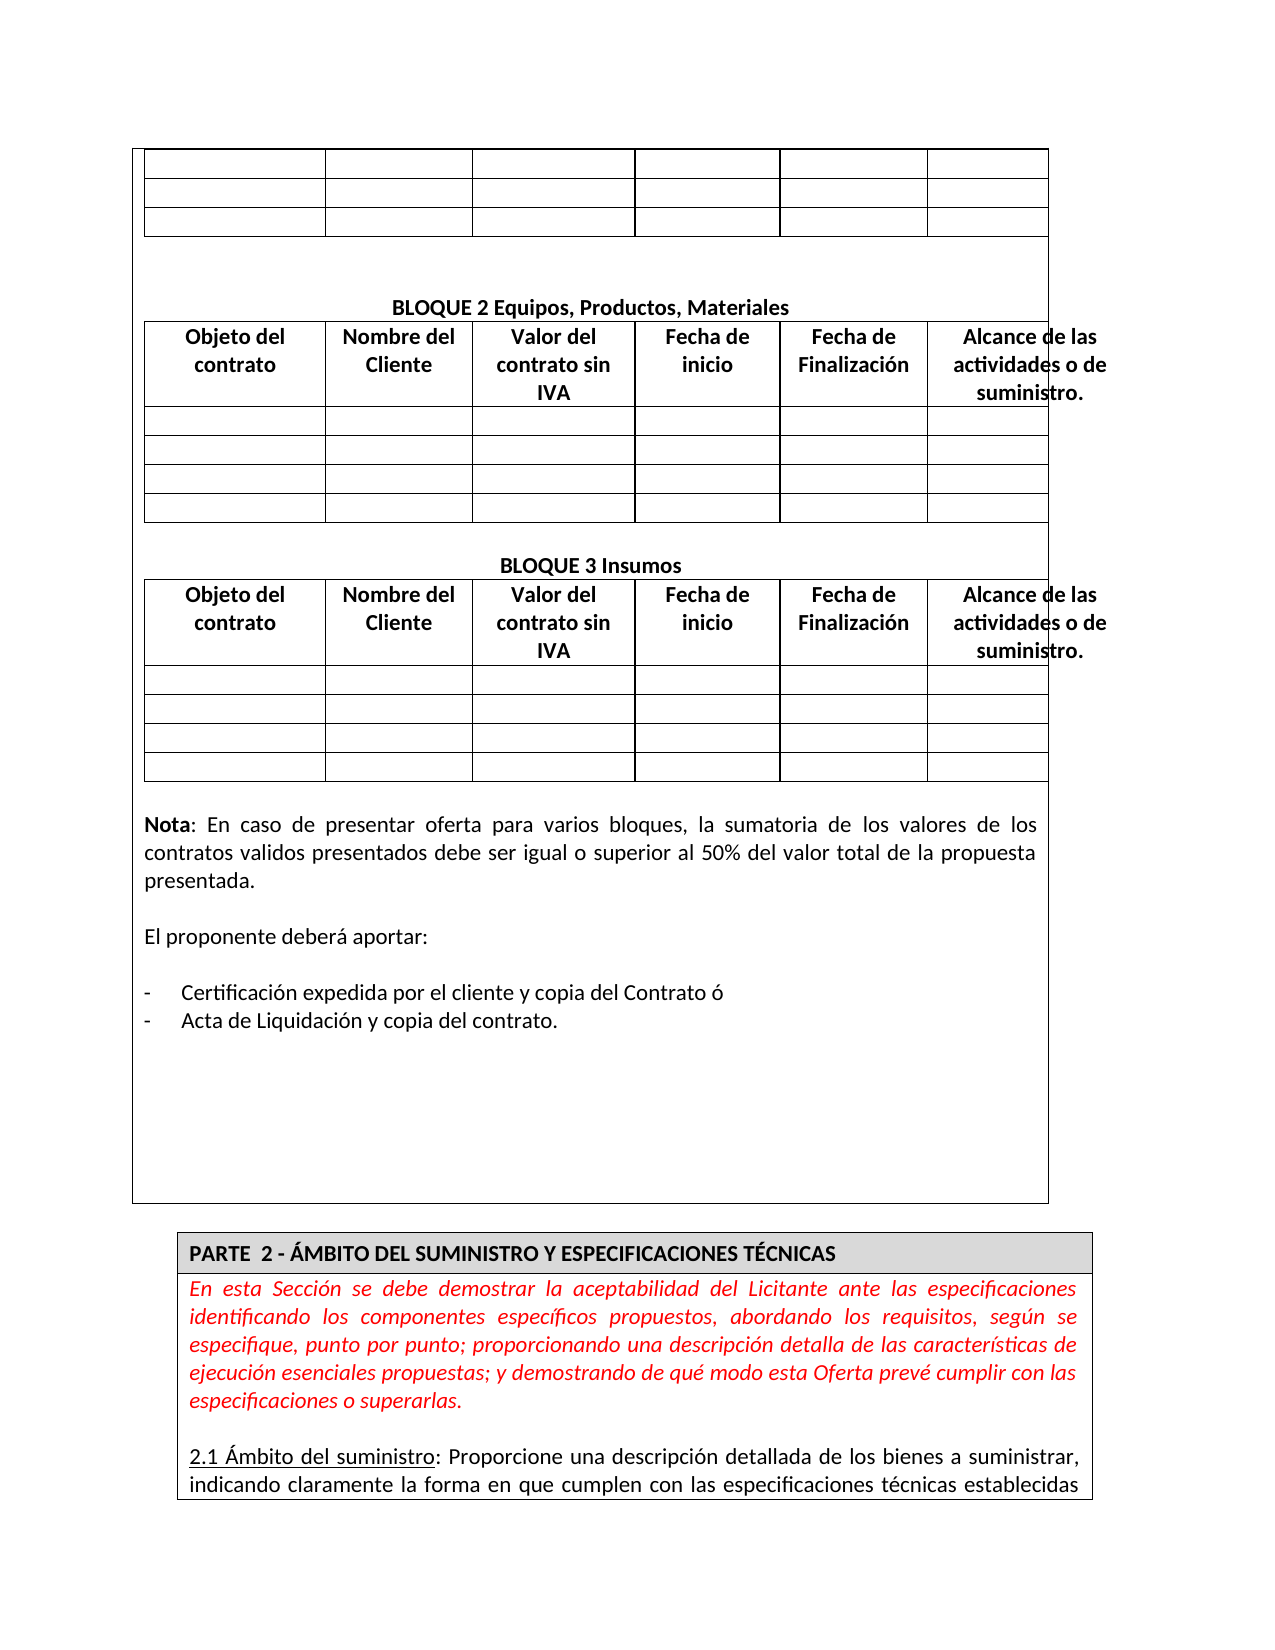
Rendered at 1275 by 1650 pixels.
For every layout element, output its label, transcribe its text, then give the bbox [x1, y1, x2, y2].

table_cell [178, 1274, 1092, 1498]
table_header PARTE 2 - ÁMBITO DEL SUMINISTRO Y ESPECIFICACIONES TÉCNICAS [178, 1233, 1092, 1273]
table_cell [133, 149, 1048, 1203]
